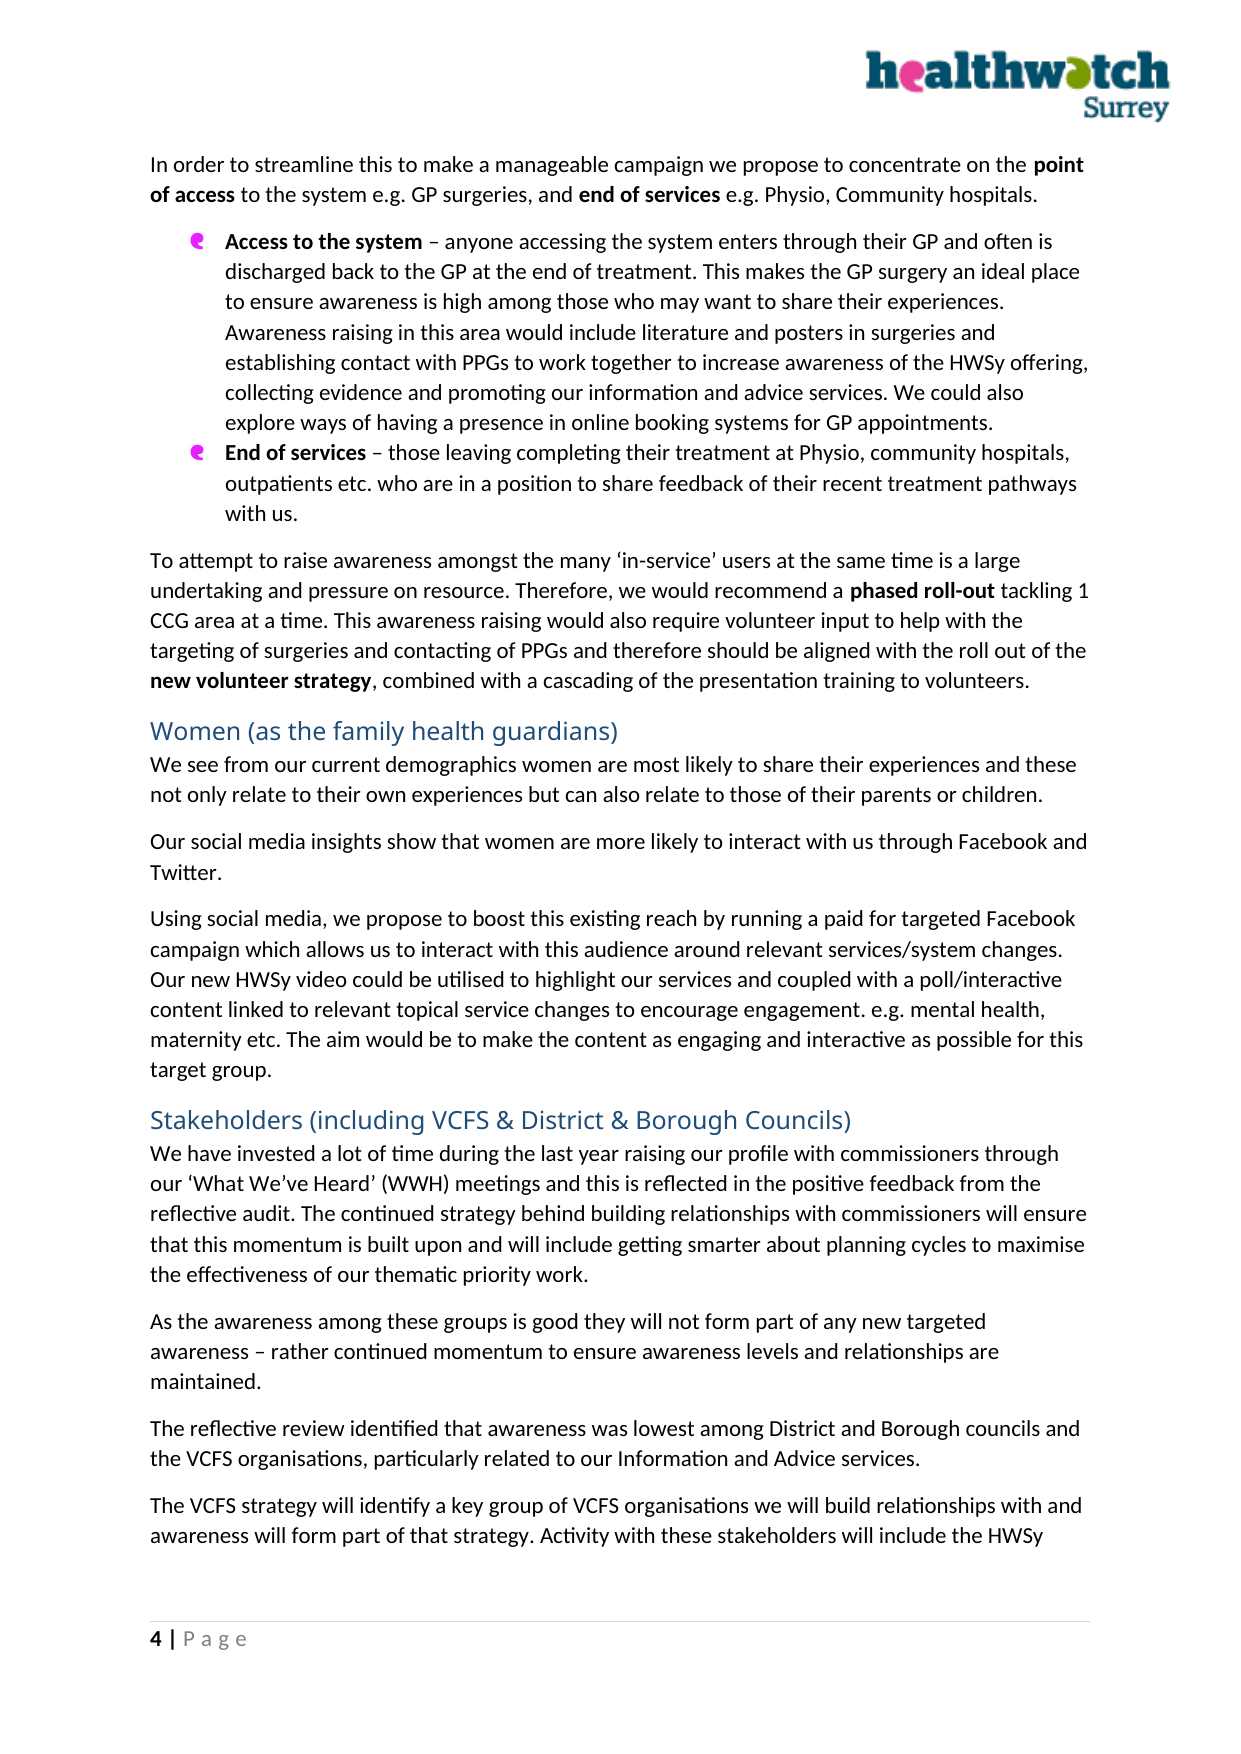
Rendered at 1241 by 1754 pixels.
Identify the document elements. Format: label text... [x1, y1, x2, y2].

text Using social media, we propose to boost this existing reach by running a paid for targeted Facebook campaign which allows us to interact with this audience around relevant services/system changes. Our new HWSy video could be utilised to highlight our services and coupled with a poll/interactive content linked to relevant topical service changes to encourage engagement. e.g. mental health, maternity etc. The aim would be to make the content as engaging and interactive as possible for this target group. [150, 904, 1090, 1083]
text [150, 1491, 1090, 1549]
subtitle Stakeholders (including VCFS & District & Borough Councils) [150, 1102, 1090, 1136]
text As the awareness among these groups is good they will not form part of any new targeted awareness – rather continued momentum to ensure awareness levels and relationships are maintained. [150, 1307, 1090, 1395]
picture [861, 46, 1172, 124]
picture [188, 232, 206, 250]
text Our social media insights show that women are more likely to interact with us through Facebook and Twitter. [150, 827, 1090, 886]
text To attempt to raise awareness amongst the many ‘in-service’ users at the same time is a large undertaking and pressure on resource. Therefore, we would recommend a phased roll-out tackling 1 CCG area at a time. This awareness raising would also require volunteer input to help with the targeting of surgeries and contacting of PPGs and therefore should be aligned with the roll out of the new volunteer strategy, combined with a cascading of the presentation training to volunteers. [150, 546, 1090, 695]
picture [188, 444, 206, 461]
list Access to the system – anyone accessing the system enters through their GP and often is discharged back to the GP at the end of treatment. This makes the GP surgery an ideal place to ensure awareness is high among those who may want to share their experiences. Awareness raising in this area would include literature and posters in surgeries and establishing contact with PPGs to work together to increase awareness of the HWSy offering, collecting evidence and promoting our information and advice services. We could also explore ways of having a presence in online booking systems for GP appointments. [187, 227, 1090, 436]
text In order to streamline this to make a manageable campaign we propose to concentrate on the point of access to the system e.g. GP surgeries, and end of services e.g. Physio, Community hospitals. [150, 150, 1090, 208]
subtitle Women (as the family health guardians) [150, 713, 1090, 748]
text The reflective review identified that awareness was lowest among District and Borough councils and the VCFS organisations, particularly related to our Information and Advice services. [150, 1414, 1090, 1472]
list End of services – those leaving completing their treatment at Physio, community hospitals, outpatients etc. who are in a position to share feedback of their recent treatment pathways with us. [187, 438, 1090, 527]
text We see from our current demographics women are most likely to share their experiences and these not only relate to their own experiences but can also relate to those of their parents or children. [150, 750, 1090, 808]
text We have invested a lot of time during the last year raising our profile with commissioners through our ‘What We’ve Heard’ (WWH) meetings and this is reflected in the positive feedback from the reflective audit. The continued strategy behind building relationships with commissioners will ensure that this momentum is built upon and will include getting smarter about planning cycles to maximise the effectiveness of our thematic priority work. [150, 1139, 1090, 1288]
